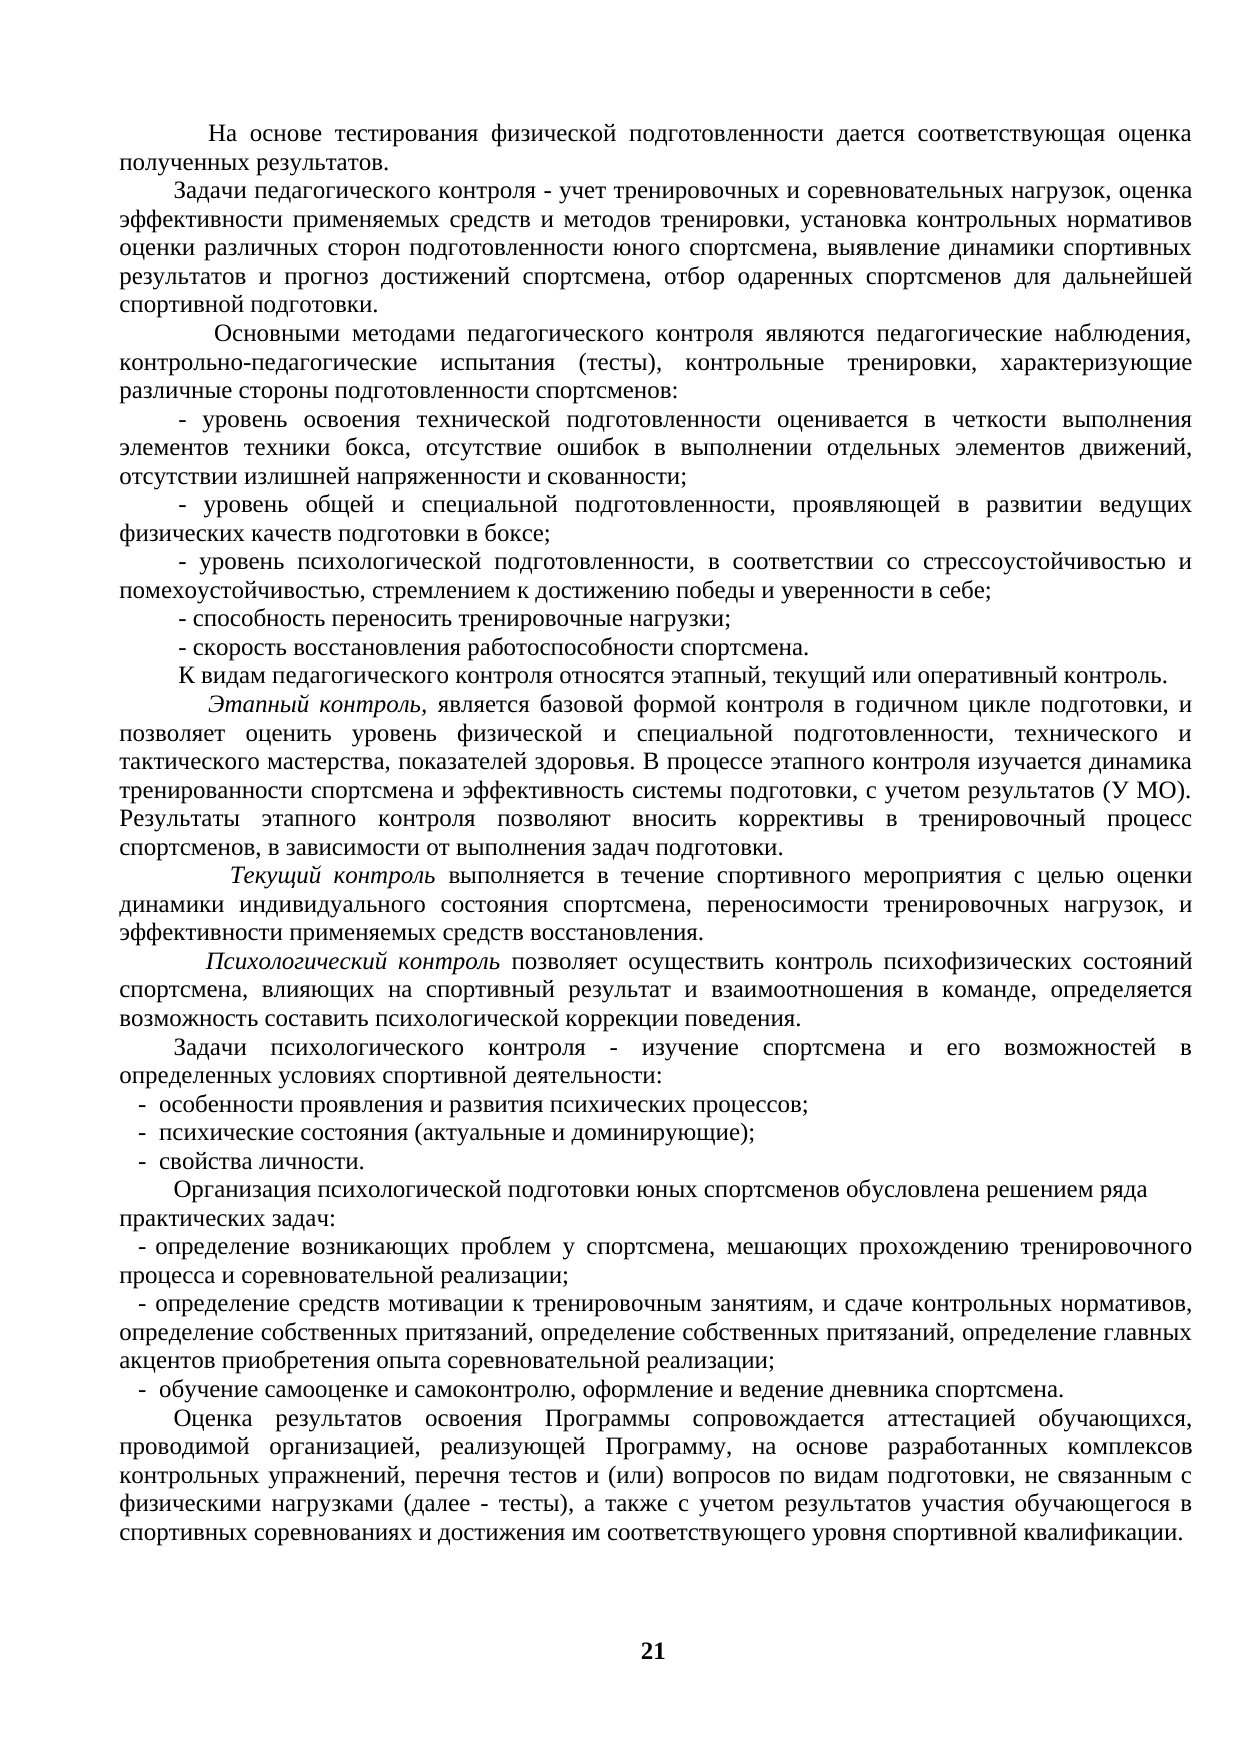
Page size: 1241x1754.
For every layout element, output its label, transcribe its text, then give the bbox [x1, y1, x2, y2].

text 21 [641, 1639, 666, 1664]
text - уровень психологической подготовленности, в соответствии со стрессоустойчивостью и помехоустойчивостью, стремлением к достижению победы и уверенности в себе; [119, 547, 1193, 604]
text Задачи педагогического контроля - учет тренировочных и соревновательных нагрузок, оценка эффективности применяемых средств и методов тренировки, установка контрольных нормативов оценки различных сторон подготовленности юного спортсмена, выявление динамики спортивных результатов и прогноз достижений спортсмена, отбор одаренных спортсменов для дальнейшей спортивной подготовки. [119, 176, 1193, 319]
list определение возникающих проблем у спортсмена, мешающих прохождению тренировочного процесса и соревновательной реализации; [119, 1232, 1193, 1289]
list психические состояния (актуальные и доминирующие); [119, 1118, 1193, 1146]
list свойства личности. [119, 1146, 1193, 1175]
text - способность переносить тренировочные нагрузки; [119, 604, 1193, 633]
text К видам педагогического контроля относятся этапный, текущий или оперативный контроль. [119, 661, 1193, 690]
text Этапный контроль, является базовой формой контроля в годичном цикле подготовки, и позволяет оценить уровень физической и специальной подготовленности, технического и тактического мастерства, показателей здоровья. В процессе этапного контроля изучается динамика тренированности спортсмена и эффективность системы подготовки, с учетом результатов (У МО). Результаты этапного контроля позволяют вносить коррективы в тренировочный процесс спортсменов, в зависимости от выполнения задач подготовки. [119, 690, 1193, 861]
text Психологический контроль позволяет осуществить контроль психофизических состояний спортсмена, влияющих на спортивный результат и взаимоотношения в команде, определяется возможность составить психологической коррекции поведения. [119, 947, 1193, 1032]
text Оценка результатов освоения Программы сопровождается аттестацией обучающихся, проводимой организацией, реализующей Программу, на основе разработанных комплексов контрольных упражнений, перечня тестов и (или) вопросов по видам подготовки, не связанным с физическими нагрузками (далее - тесты), а также с учетом результатов участия обучающегося в спортивных соревнованиях и достижения им соответствующего уровня спортивной квалификации. [119, 1403, 1193, 1546]
text На основе тестирования физической подготовленности дается соответствующая оценка полученных результатов. [119, 119, 1193, 176]
text Текущий контроль выполняется в течение спортивного мероприятия с целью оценки динамики индивидуального состояния спортсмена, переносимости тренировочных нагрузок, и эффективности применяемых средств восстановления. [119, 861, 1193, 947]
list особенности проявления и развития психических процессов; [119, 1089, 1193, 1118]
list определение средств мотивации к тренировочным занятиям, и сдаче контрольных нормативов, определение собственных притязаний, определение собственных притязаний, определение главных акцентов приобретения опыта соревновательной реализации; [119, 1289, 1193, 1375]
list обучение самооценке и самоконтролю, оформление и ведение дневника спортсмена. [119, 1375, 1193, 1403]
text - скорость восстановления работоспособности спортсмена. [119, 633, 1193, 661]
text Основными методами педагогического контроля являются педагогические наблюдения, контрольно-педагогические испытания (тесты), контрольные тренировки, характеризующие различные стороны подготовленности спортсменов: [119, 319, 1193, 404]
text Задачи психологического контроля - изучение спортсмена и его возможностей в определенных условиях спортивной деятельности: [119, 1032, 1193, 1089]
text - уровень освоения технической подготовленности оценивается в четкости выполнения элементов техники бокса, отсутствие ошибок в выполнении отдельных элементов движений, отсутствии излишней напряженности и скованности; [119, 404, 1193, 490]
text Организация психологической подготовки юных спортсменов обусловлена решением ряда практических задач: [119, 1175, 1193, 1232]
text - уровень общей и специальной подготовленности, проявляющей в развитии ведущих физических качеств подготовки в боксе; [119, 490, 1193, 547]
